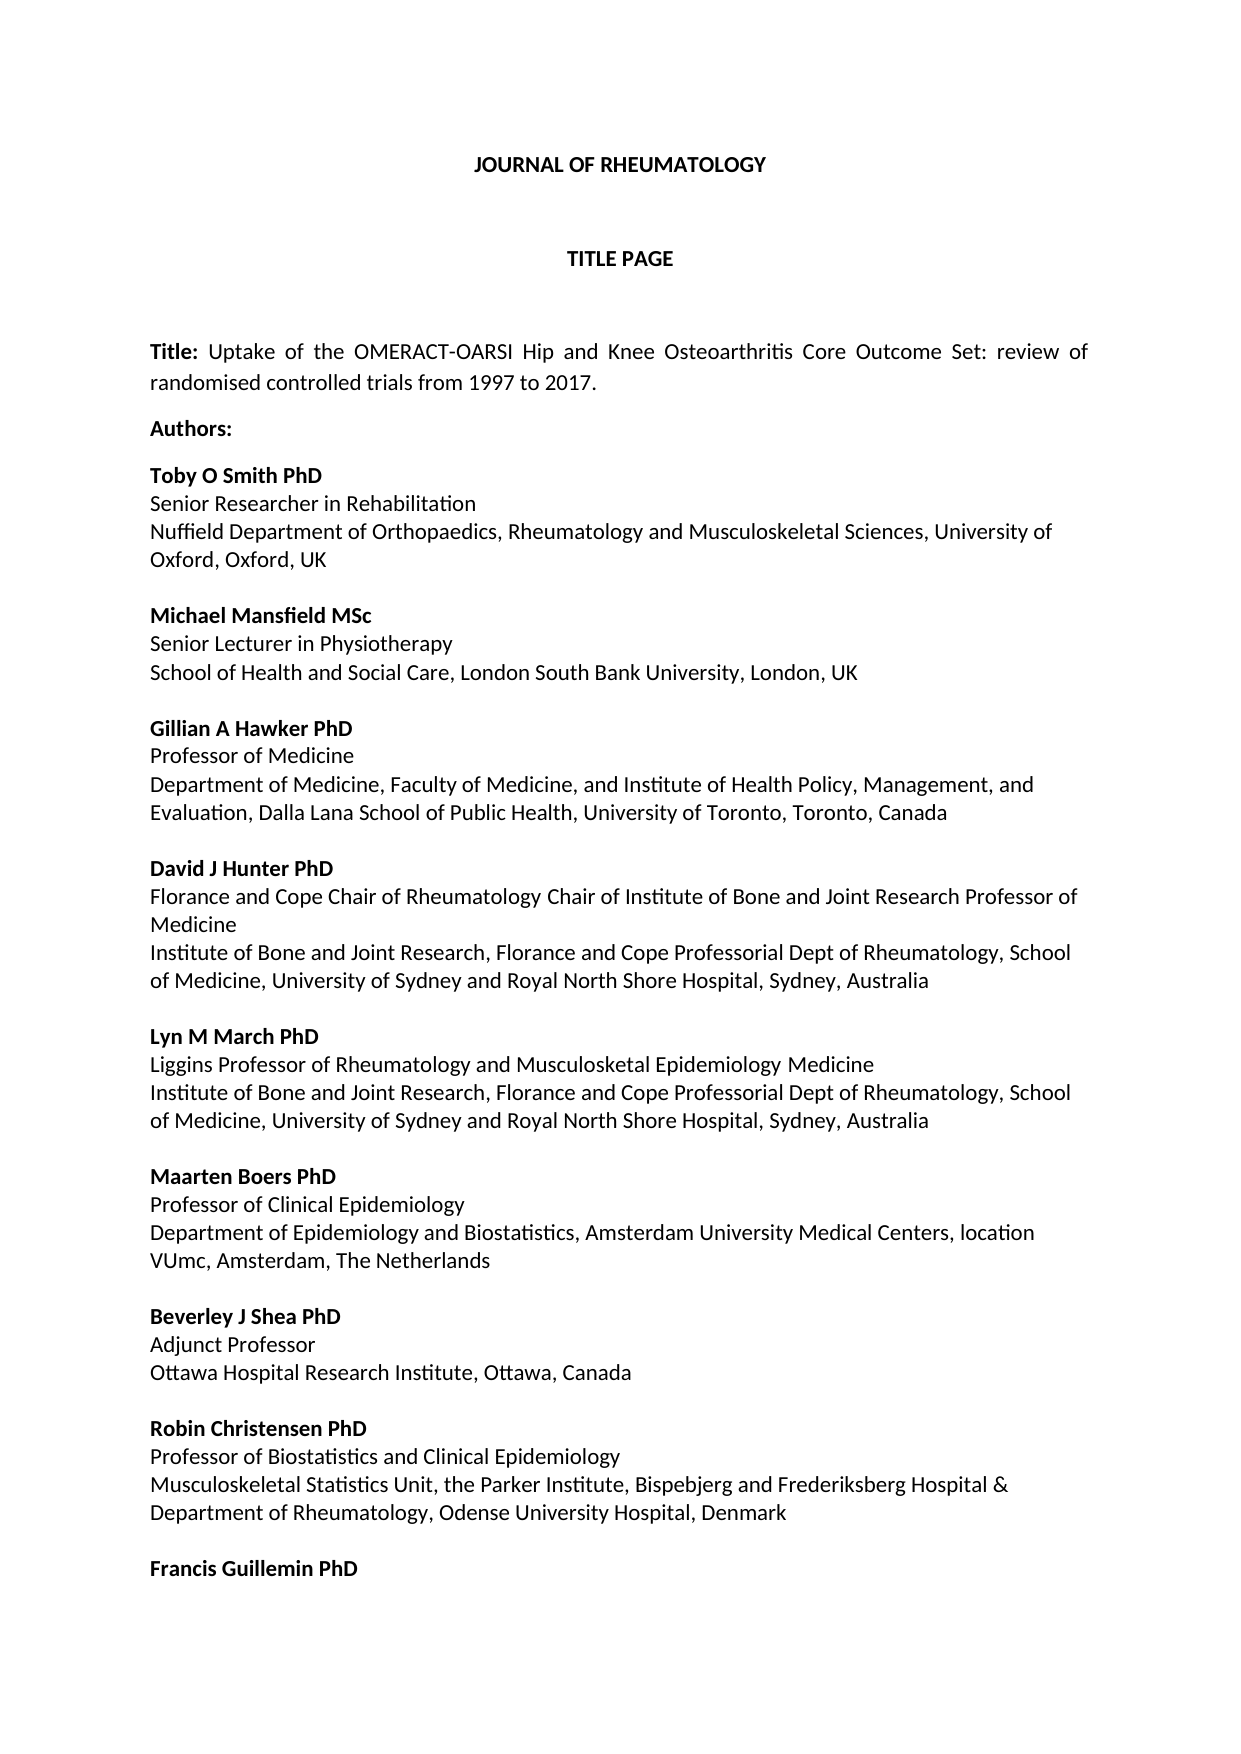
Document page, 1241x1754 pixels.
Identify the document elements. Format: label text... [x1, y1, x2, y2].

text Authors: [150, 414, 1090, 443]
text Toby O Smith PhD [150, 461, 1090, 489]
text Francis Guillemin PhD [150, 1554, 1090, 1582]
text Title: Uptake of the OMERACT-OARSI Hip and Knee Osteoarthritis Core Outcome Set: review of randomised controlled trials from 1997 to 2017. [150, 337, 1090, 396]
text Beverley J Shea PhD [150, 1302, 1090, 1330]
text Department of Epidemiology and Biostatistics, Amsterdam University Medical Centers, location VUmc, Amsterdam, The Netherlands [150, 1218, 1090, 1274]
text Ottawa Hospital Research Institute, Ottawa, Canada [150, 1358, 1090, 1386]
text Professor of Medicine [150, 742, 1090, 770]
text Senior Lecturer in Physiotherapy [150, 629, 1090, 658]
text Michael Mansfield MSc [150, 602, 1090, 629]
text School of Health and Social Care, London South Bank University, London, UK [150, 658, 1090, 686]
text Gillian A Hawker PhD [150, 714, 1090, 742]
text Musculoskeletal Statistics Unit, the Parker Institute, Bispebjerg and Frederiksberg Hospital & Department of Rheumatology, Odense University Hospital, Denmark [150, 1470, 1090, 1526]
text Department of Medicine, Faculty of Medicine, and Institute of Health Policy, Management, and Evaluation, Dalla Lana School of Public Health, University of Toronto, Toronto, Canada [150, 770, 1090, 826]
text Professor of Biostatistics and Clinical Epidemiology [150, 1442, 1090, 1470]
text Nuffield Department of Orthopaedics, Rheumatology and Musculoskeletal Sciences, University of Oxford, Oxford, UK [150, 517, 1090, 573]
text JOURNAL OF RHEUMATOLOGY [150, 150, 1090, 178]
text Robin Christensen PhD [150, 1414, 1090, 1442]
text Lyn M March PhD [150, 1022, 1090, 1050]
text Adjunct Professor [150, 1330, 1090, 1358]
text Maarten Boers PhD [150, 1162, 1090, 1190]
text Florance and Cope Chair of Rheumatology Chair of Institute of Bone and Joint Research Professor of Medicine [150, 882, 1090, 938]
text Institute of Bone and Joint Research, Florance and Cope Professorial Dept of Rheumatology, School of Medicine, University of Sydney and Royal North Shore Hospital, Sydney, Australia [150, 938, 1090, 994]
text TITLE PAGE [150, 244, 1090, 272]
text Professor of Clinical Epidemiology [150, 1190, 1090, 1218]
text Liggins Professor of Rheumatology and Musculosketal Epidemiology Medicine [150, 1050, 1090, 1078]
text David J Hunter PhD [150, 854, 1090, 882]
text Institute of Bone and Joint Research, Florance and Cope Professorial Dept of Rheumatology, School of Medicine, University of Sydney and Royal North Shore Hospital, Sydney, Australia [150, 1078, 1090, 1134]
text Senior Researcher in Rehabilitation [150, 489, 1090, 517]
